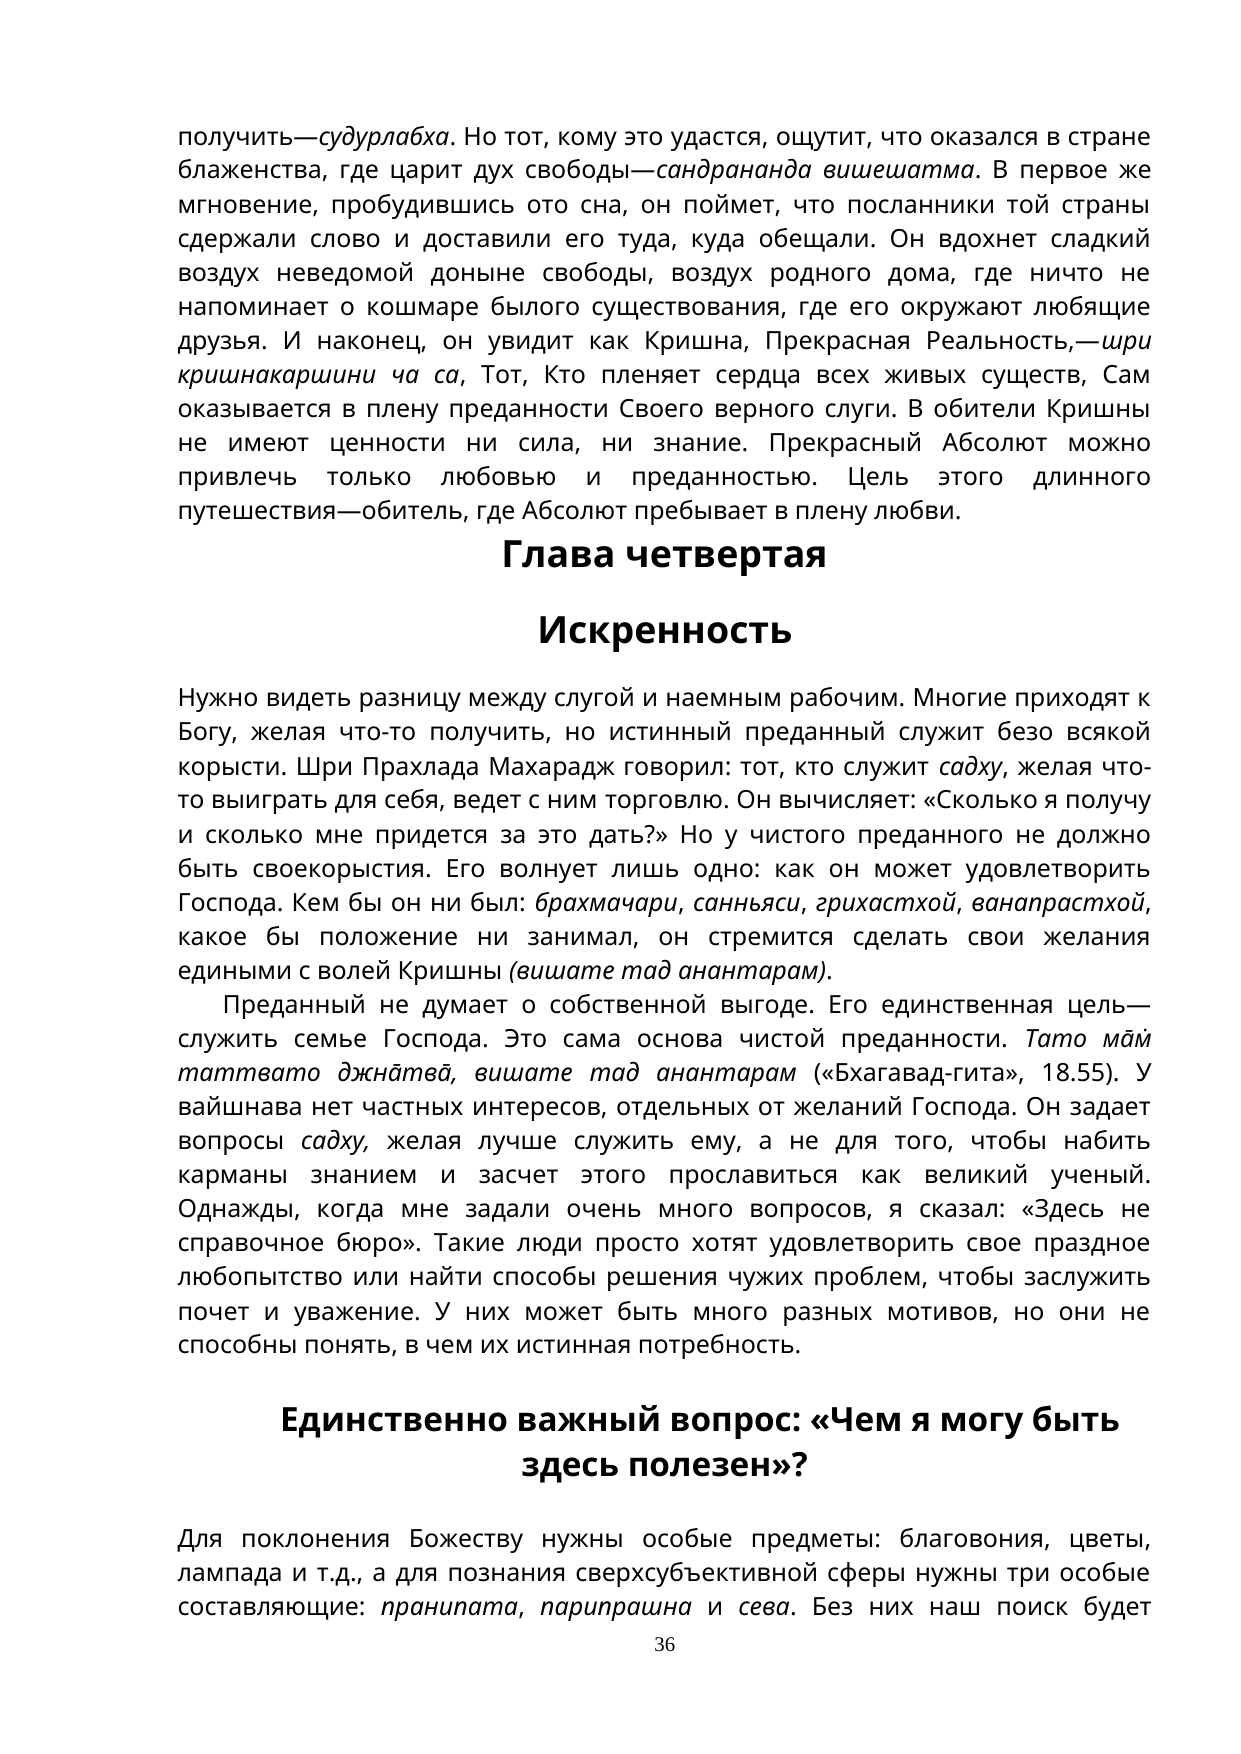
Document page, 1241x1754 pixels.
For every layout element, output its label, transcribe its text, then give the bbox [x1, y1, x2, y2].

text Единственно важный вопрос: «Чем я могу быть здесь полезен»? [177, 1395, 1152, 1486]
text Искренность [177, 603, 1152, 654]
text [177, 1520, 1152, 1622]
text Глава четвертая [177, 527, 1152, 578]
text Преданный не думает о собственной выгоде. Его единственная цель—служить семье Господа. Это сама основа чистой преданности. Тато ма̄м̇ таттвато джна̄тва̄, вишате тад анантарам («Бхагавад-гита», 18.55). У вайшнава нет частных интересов, отдельных от желаний Господа. Он задает вопросы садху, желая лучше служить ему, а не для того, чтобы набить карманы знанием и засчет этого прославиться как великий ученый. Однажды, когда мне задали очень много вопросов, я сказал: «Здесь не справочное бюро». Такие люди просто хотят удовлетворить свое праздное любопытство или найти способы решения чужих проблем, чтобы заслужить почет и уважение. У них может быть много разных мотивов, но они не способны понять, в чем их истинная потребность. [177, 987, 1152, 1361]
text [177, 118, 1152, 527]
text Нужно видеть разницу между слугой и наемным рабочим. Многие приходят к Богу, желая что-то получить, но истинный преданный служит безо всякой корысти. Шри Прахлада Махарадж говорил: тот, кто служит садху, желая что-то выиграть для себя, ведет с ним торговлю. Он вычисляет: «Сколько я получу и сколько мне придется за это дать?» Но у чистого преданного не должно быть своекорыстия. Его волнует лишь одно: как он может удовлетворить Господа. Кем бы он ни был: брахмачари, санньяси, грихастхой, ванапрастхой, какое бы положение ни занимал, он стремится сделать свои желания едиными с волей Кришны (вишате тад анантарам). [177, 680, 1152, 987]
